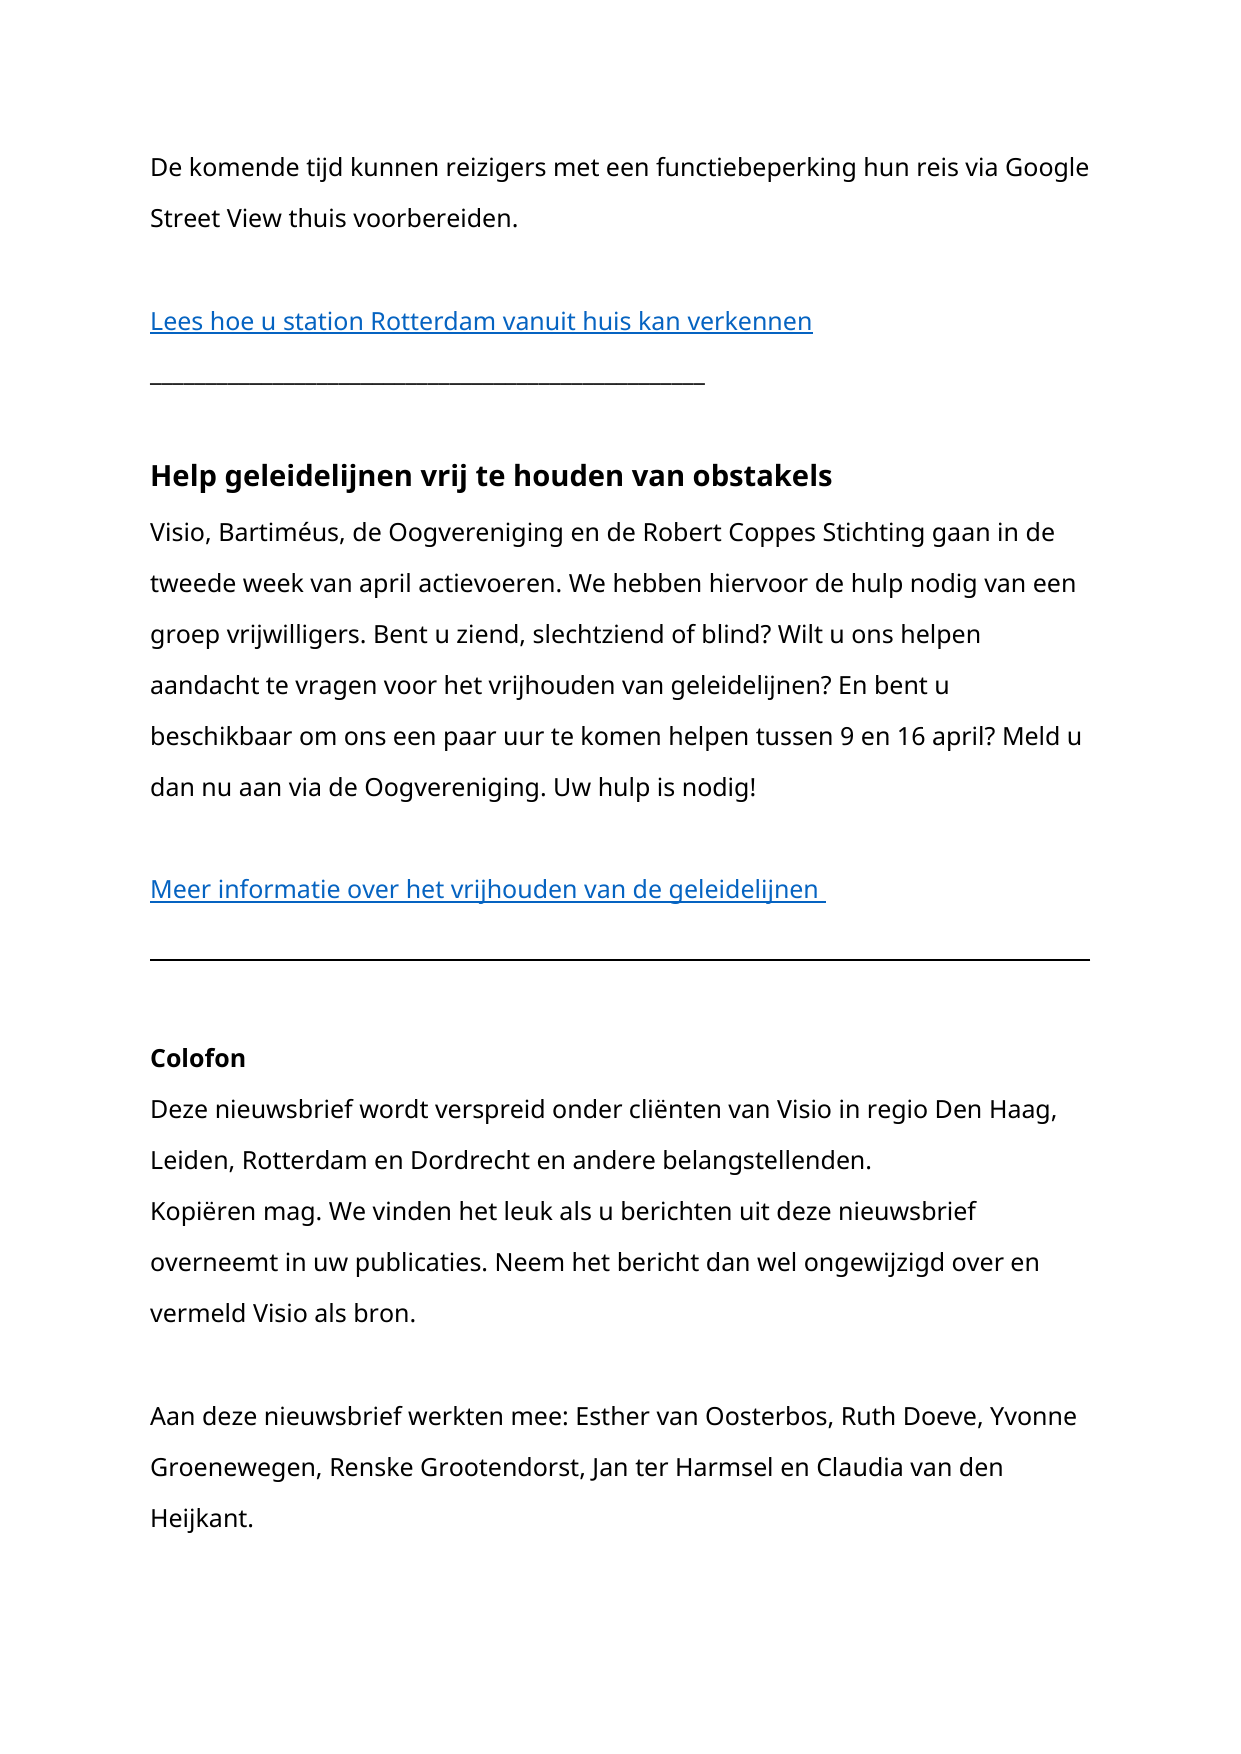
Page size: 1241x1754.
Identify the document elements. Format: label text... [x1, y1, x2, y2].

text Deze nieuwsbrief wordt verspreid onder cliënten van Visio in regio Den Haag, Leiden, Rotterdam en Dordrecht en andere belangstellenden. [150, 1092, 1090, 1177]
text Lees hoe u station Rotterdam vanuit huis kan verkennen [150, 303, 1090, 337]
subtitle Help geleidelijnen vrij te houden van obstakels [150, 455, 1090, 495]
text Meer informatie over het vrijhouden van de geleidelijnen [150, 872, 1090, 906]
text Visio, Bartiméus, de Oogvereniging en de Robert Coppes Stichting gaan in de tweede week van april actievoeren. We hebben hiervoor de hulp nodig van een groep vrijwilligers. Bent u ziend, slechtziend of blind? Wilt u ons helpen aandacht te vragen voor het vrijhouden van geleidelijnen? En bent u beschikbaar om ons een paar uur te komen helpen tussen 9 en 16 april? Meld u dan nu aan via de Oogvereniging. Uw hulp is nodig! [150, 515, 1090, 804]
text __________________________________________________ [150, 354, 1090, 388]
text Colofon [150, 1041, 1090, 1075]
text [150, 150, 1090, 235]
text Aan deze nieuwsbrief werkten mee: Esther van Oosterbos, Ruth Doeve, Yvonne Groenewegen, Renske Grootendorst, Jan ter Harmsel en Claudia van den Heijkant. [150, 1398, 1090, 1534]
text Kopiëren mag. We vinden het leuk als u berichten uit deze nieuwsbrief overneemt in uw publicaties. Neem het bericht dan wel ongewijzigd over en vermeld Visio als bron. [150, 1194, 1090, 1330]
